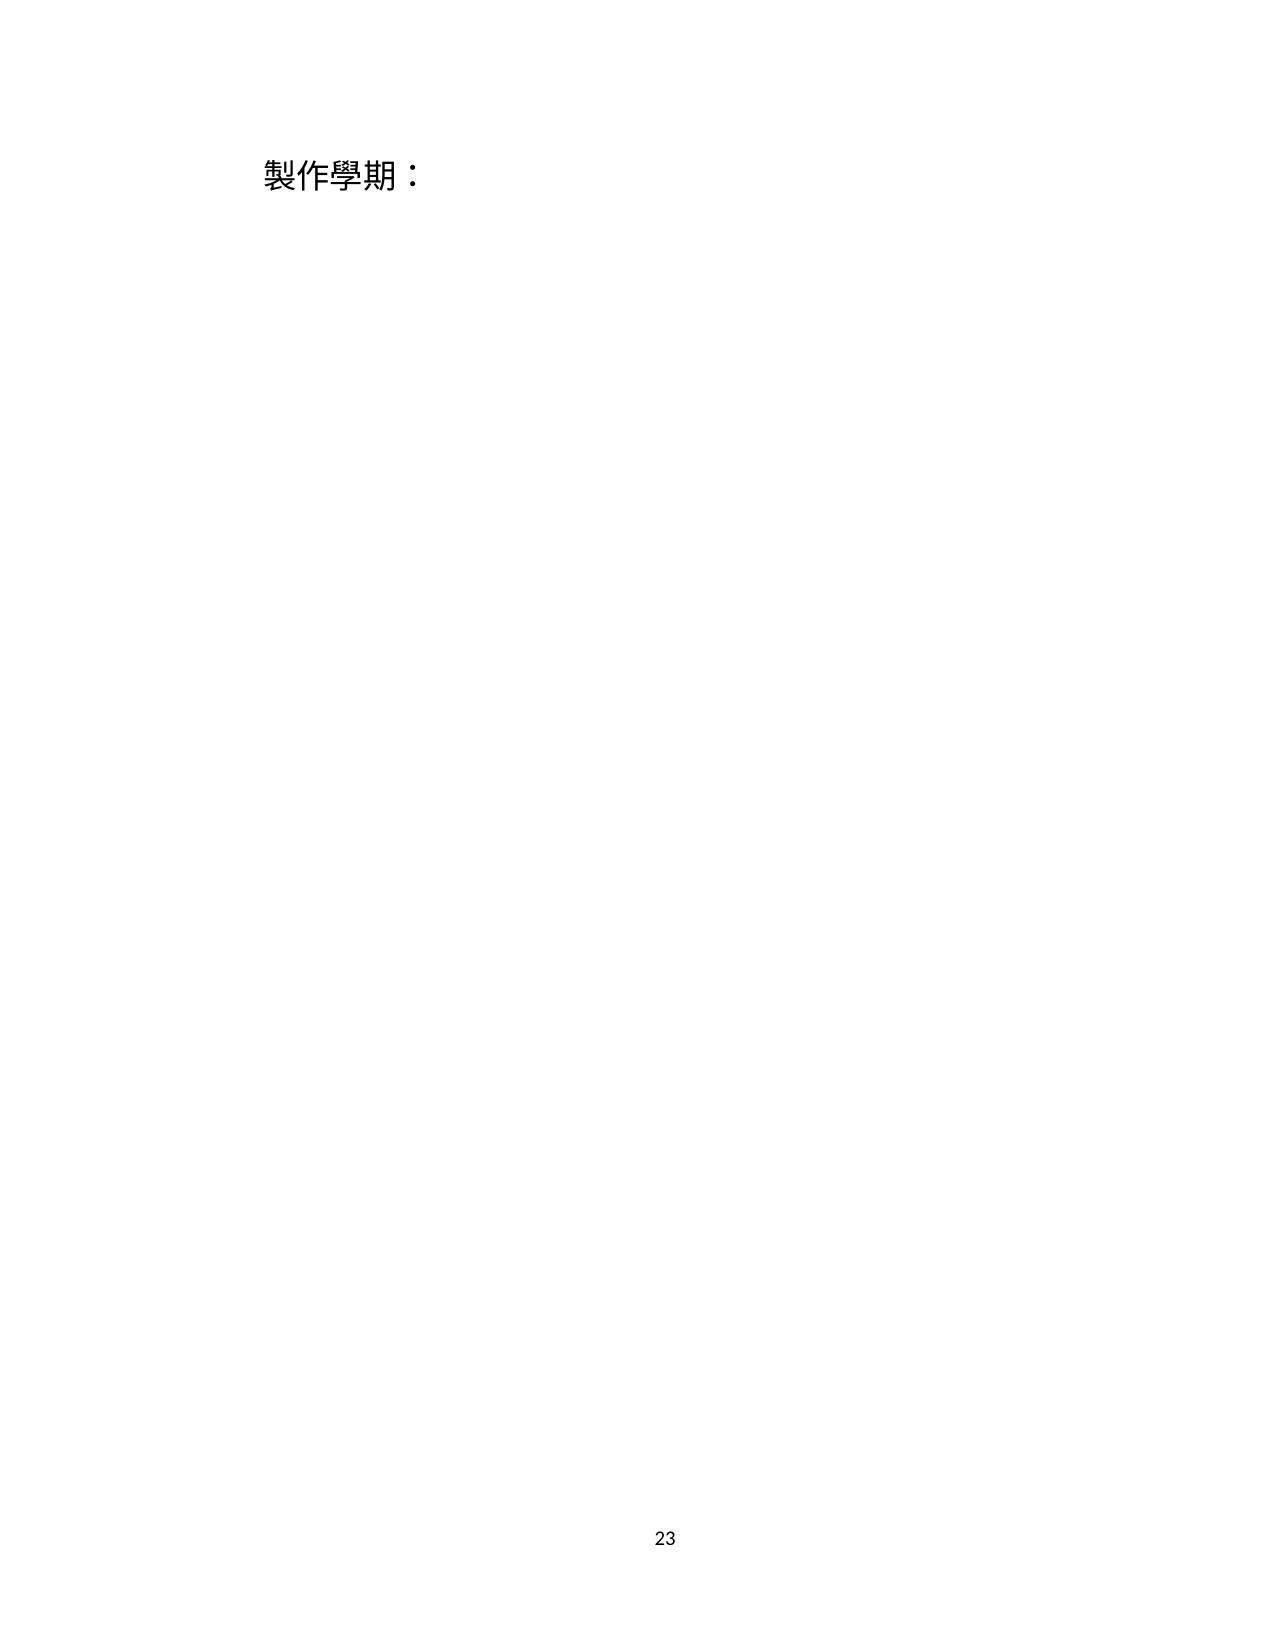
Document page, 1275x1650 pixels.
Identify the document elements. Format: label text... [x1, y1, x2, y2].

text 製作學期：實習單位資料 [187, 150, 1142, 198]
